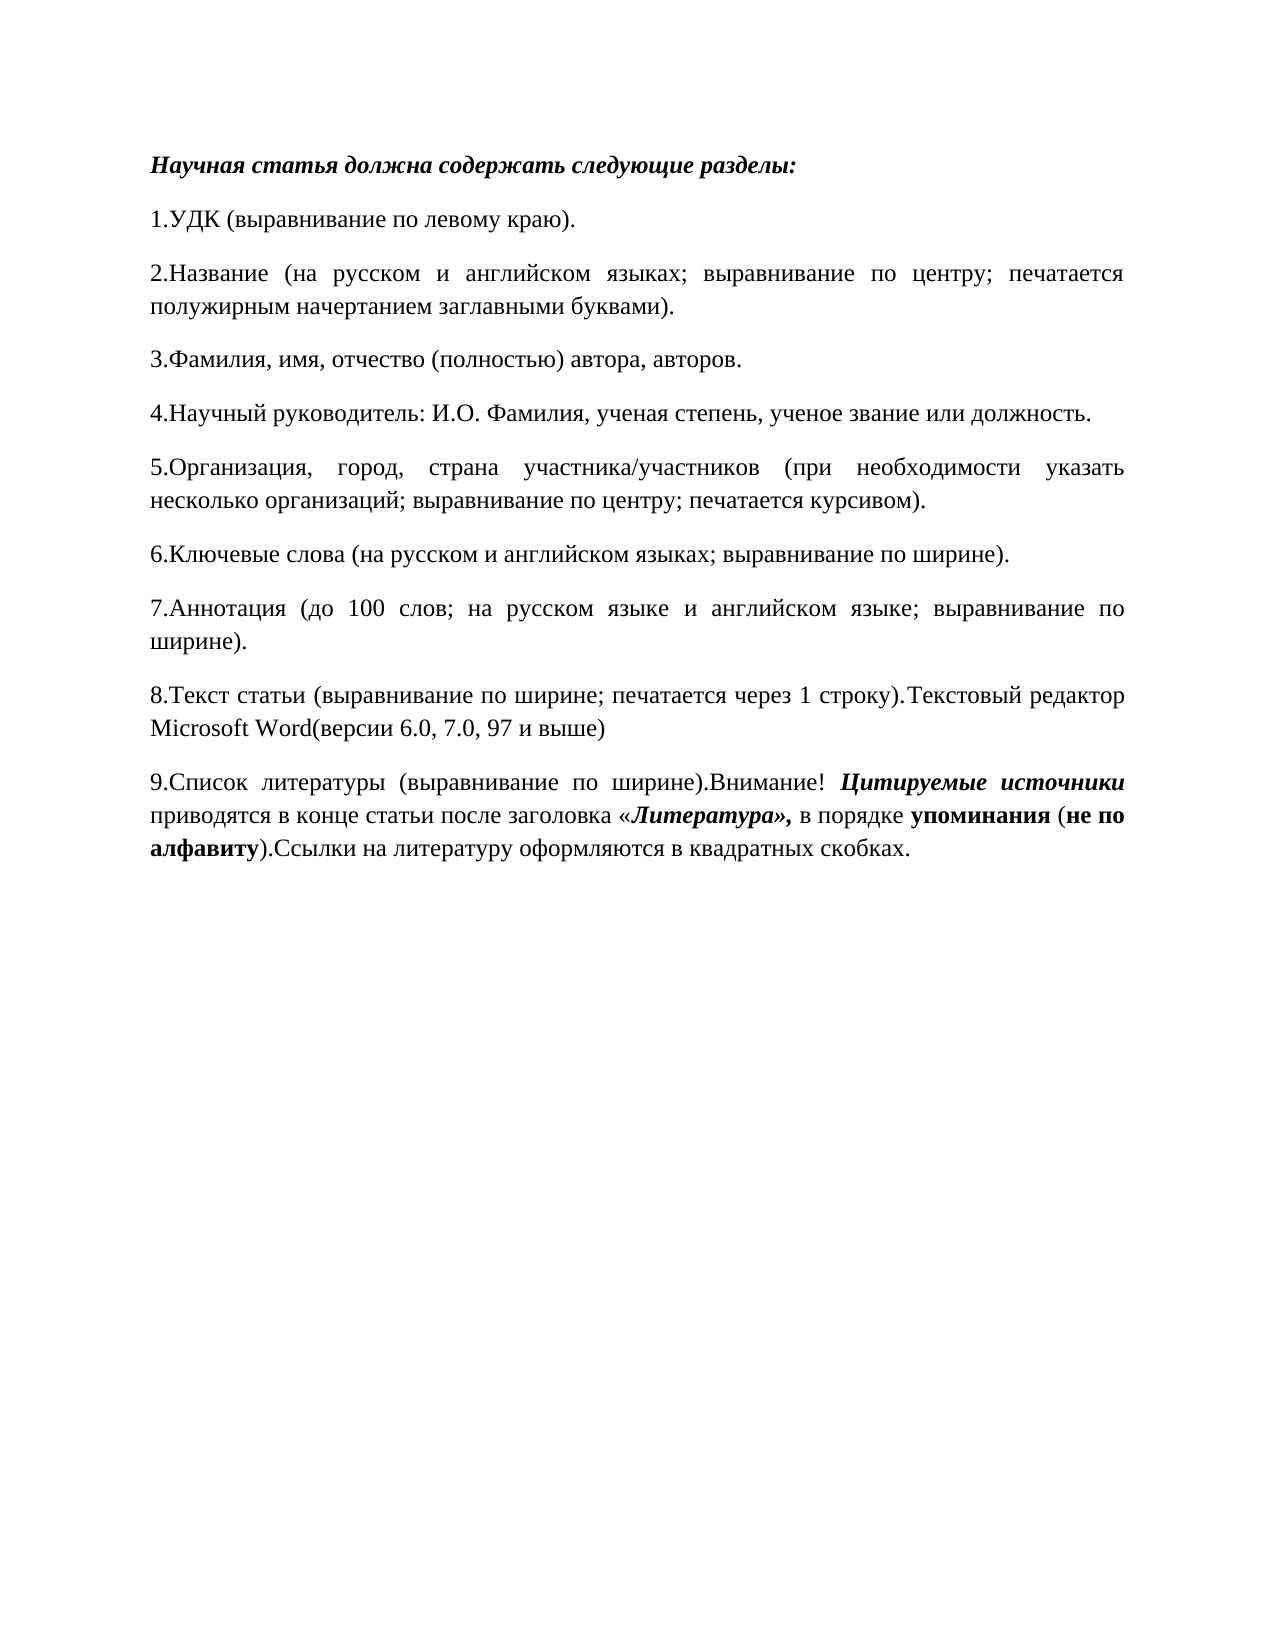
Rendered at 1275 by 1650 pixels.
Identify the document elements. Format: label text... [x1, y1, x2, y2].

text 8.Текст статьи (выравнивание по ширине; печатается через 1 строку).Текстовый редактор Microsoft Word(версии 6.0, 7.0, 97 и выше) [150, 680, 1125, 742]
text 1.УДК (выравнивание по левому краю). [150, 204, 1125, 233]
text 9.Список литературы (выравнивание по ширине).Внимание! Цитируемые источники приводятся в конце статьи после заголовка «Литература», в порядке упоминания (не по алфавиту).Ссылки на литературу оформляются в квадратных скобках. [150, 767, 1125, 862]
text 2.Название (на русском и английском языках; выравнивание по центру; печатается полужирным начертанием заглавными буквами). [150, 258, 1125, 319]
text 7.Аннотация (до 100 слов; на русском языке и английском языке; выравнивание по ширине). [150, 593, 1125, 655]
text Научная статья должна содержать следующие разделы: [150, 150, 1125, 179]
text 4.Научный руководитель: И.О. Фамилия, ученая степень, ученое звание или должность. [150, 398, 1125, 427]
text 6.Ключевые слова (на русском и английском языках; выравнивание по ширине). [150, 539, 1125, 568]
text 3.Фамилия, имя, отчество (полностью) автора, авторов. [150, 344, 1125, 373]
text 5.Организация, город, страна участника/участников (при необходимости указать несколько организаций; выравнивание по центру; печатается курсивом). [150, 452, 1125, 514]
